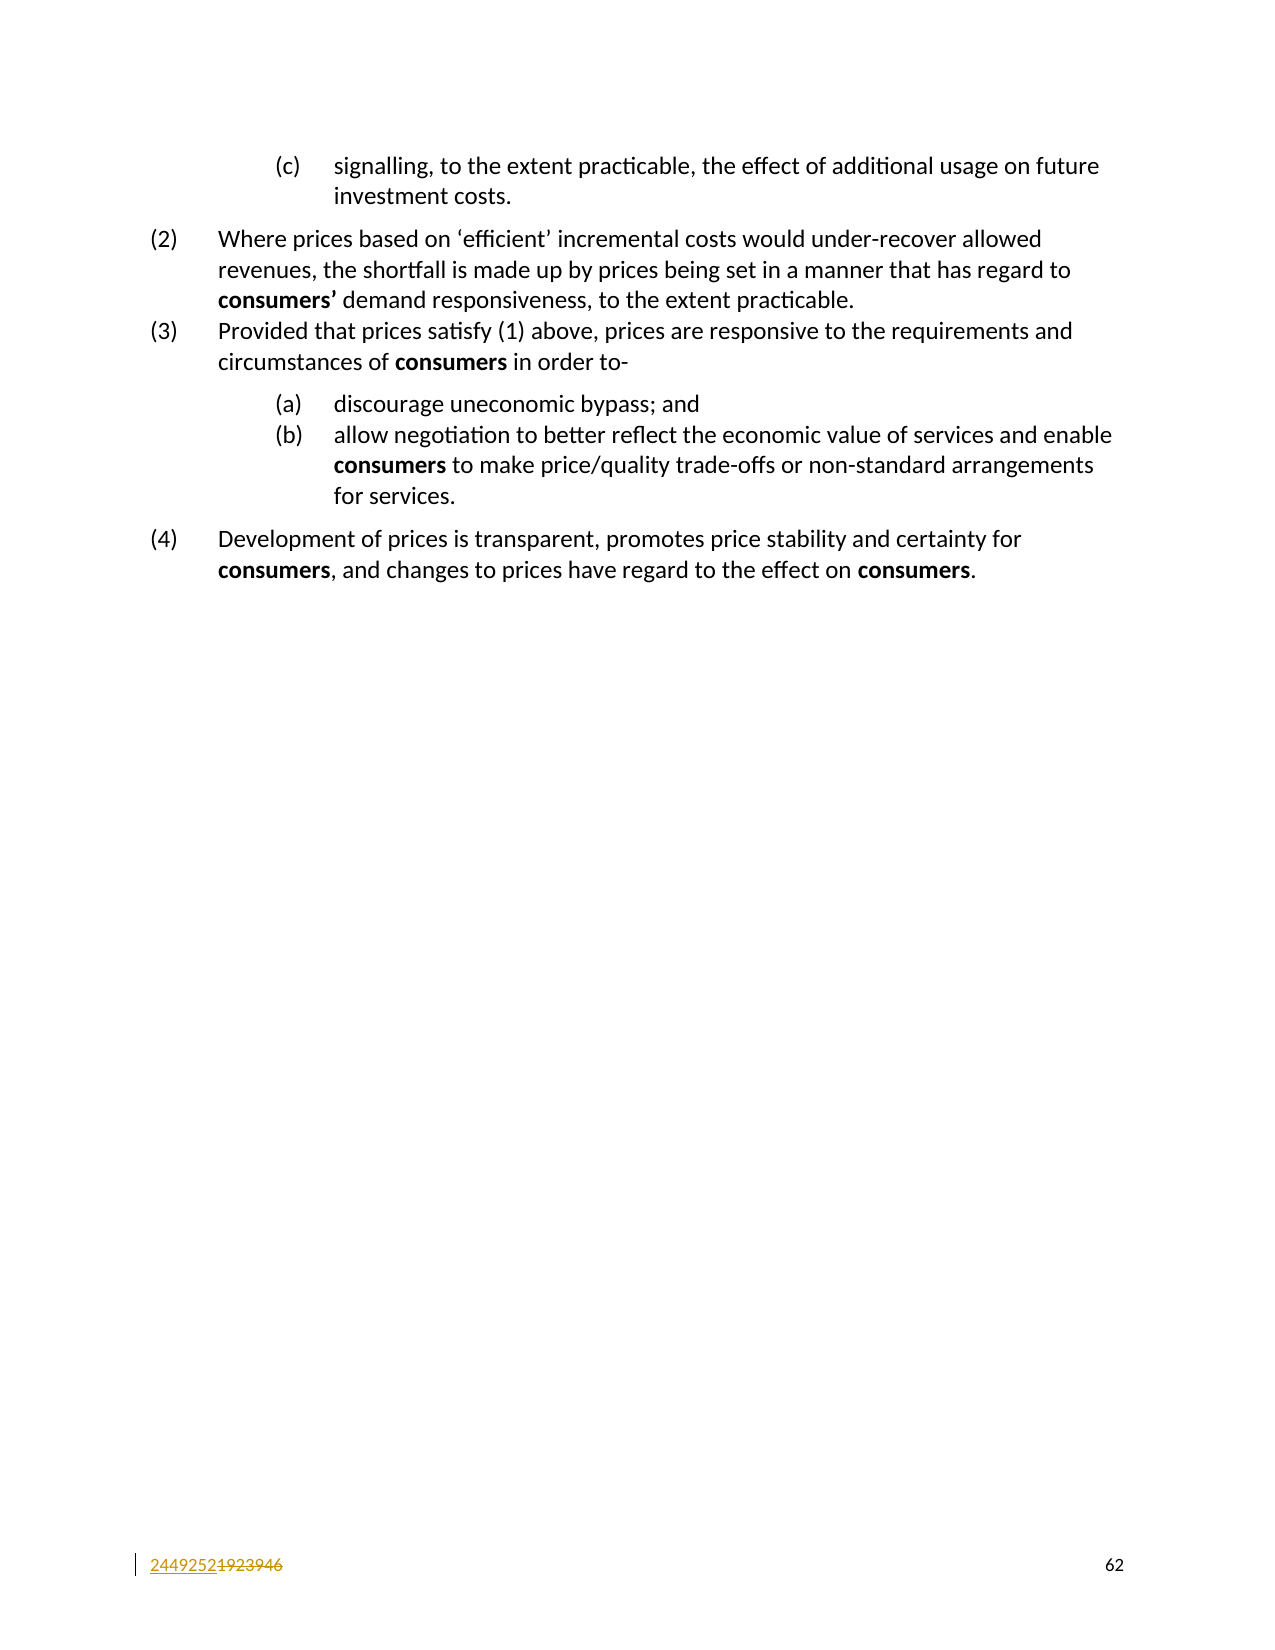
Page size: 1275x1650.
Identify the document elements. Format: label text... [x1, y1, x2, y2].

subtitle Provided that prices satisfy (1) above, prices are responsive to the requirements and circumstances of consumers in order to- [150, 315, 1125, 376]
subtitle signalling, to the extent practicable, the effect of additional usage on future investment costs. [275, 150, 1125, 211]
subtitle allow negotiation to better reflect the economic value of services and enable consumers to make price/quality trade-offs or non-standard arrangements for services. [275, 419, 1125, 511]
subtitle Where prices based on ‘efficient’ incremental costs would under-recover allowed revenues, the shortfall is made up by prices being set in a manner that has regard to consumers’ demand responsiveness, to the extent practicable. [150, 223, 1125, 315]
subtitle discourage uneconomic bypass; and [275, 389, 1125, 419]
subtitle Development of prices is transparent, promotes price stability and certainty for consumers, and changes to prices have regard to the effect on consumers. [150, 523, 1125, 584]
